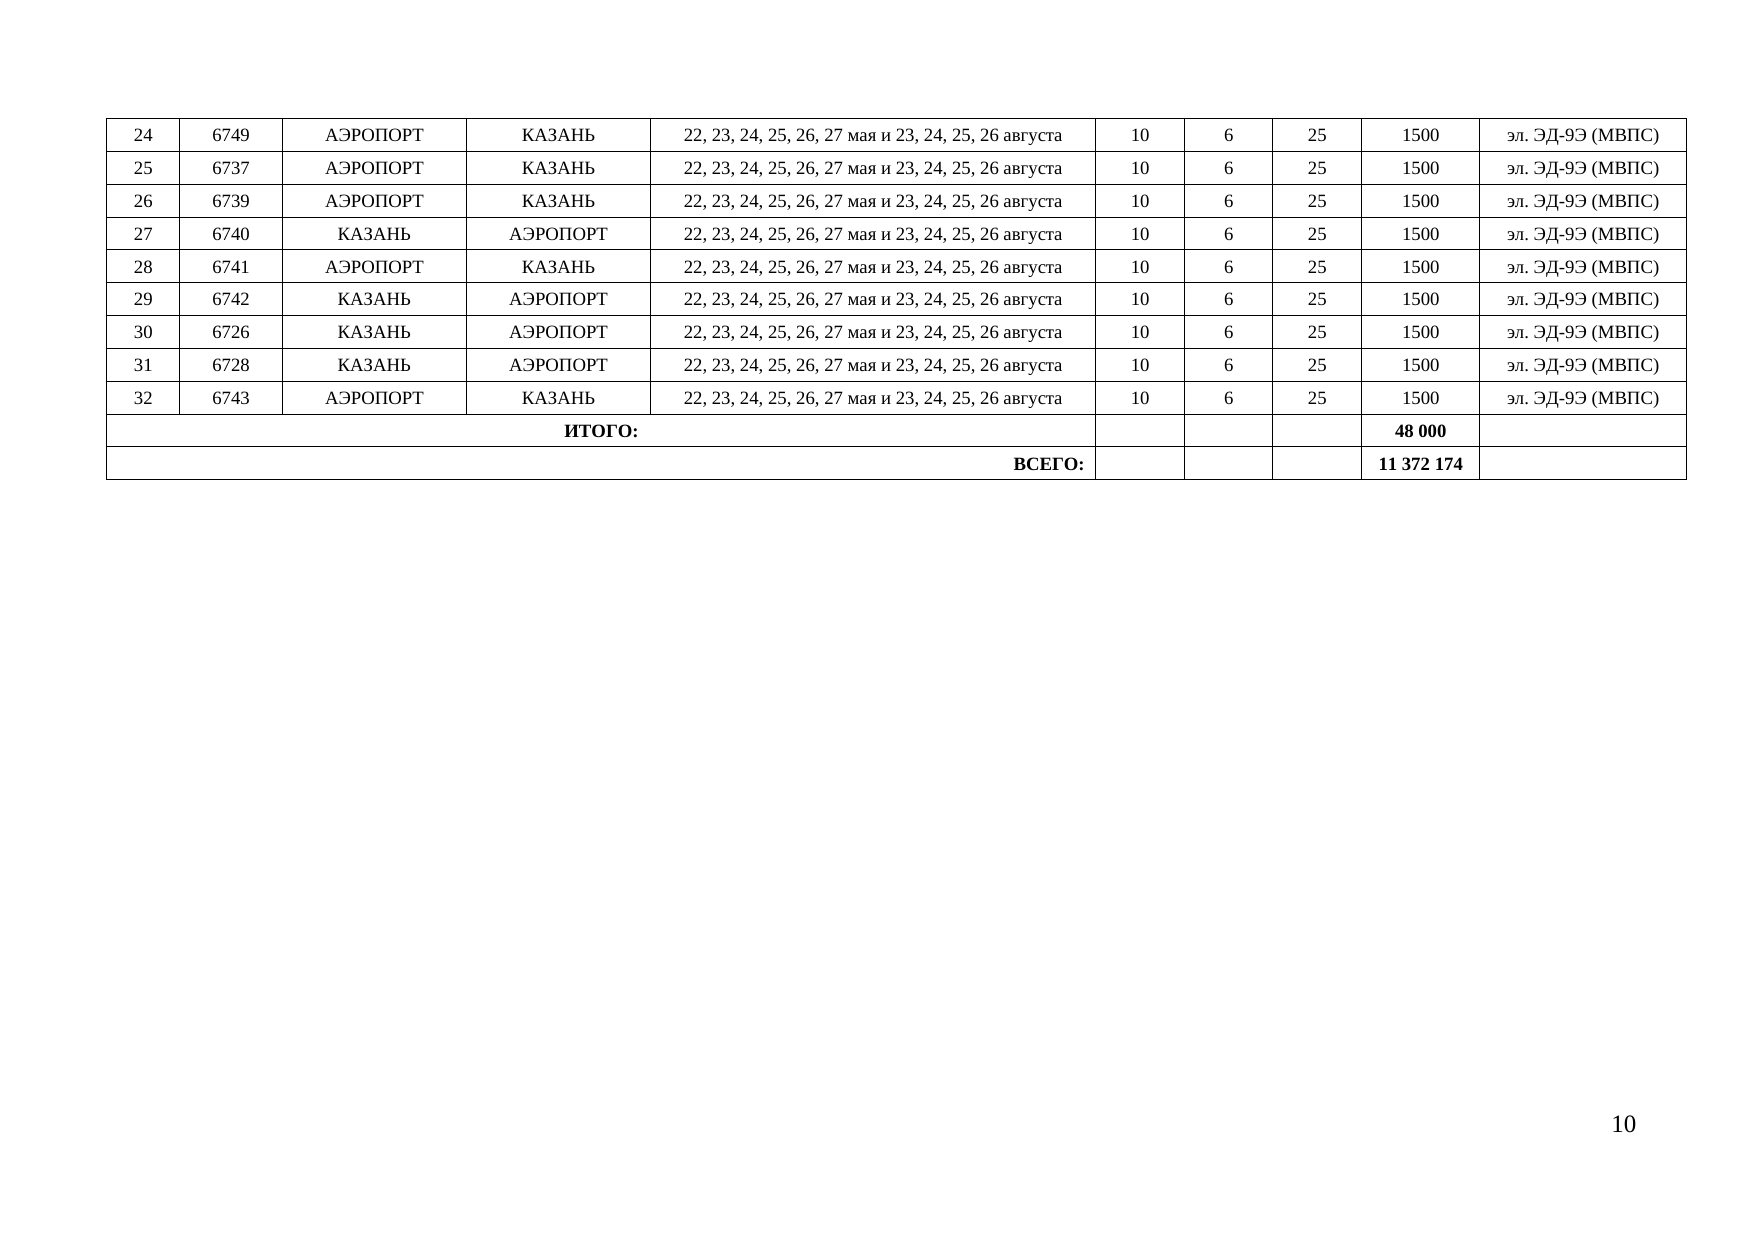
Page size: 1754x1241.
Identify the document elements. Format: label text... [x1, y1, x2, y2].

table_cell 29 [107, 283, 179, 315]
table_cell 22, 23, 24, 25, 26, 27 мая и 23, 24, 25, 26 августа [651, 283, 1095, 315]
table_cell КАЗАНЬ [467, 250, 650, 282]
table_cell КАЗАНЬ [467, 152, 650, 184]
table_cell КАЗАНЬ [283, 218, 466, 249]
table_cell 27 [107, 218, 179, 249]
table_cell 26 [107, 185, 179, 217]
table_cell 22, 23, 24, 25, 26, 27 мая и 23, 24, 25, 26 августа [651, 218, 1095, 249]
table_cell 6 [1185, 250, 1272, 282]
table_cell эл. ЭД-9Э (МВПС) [1480, 283, 1686, 315]
table_cell 30 [107, 316, 179, 348]
table_cell КАЗАНЬ [283, 349, 466, 381]
table_cell эл. ЭД-9Э (МВПС) [1480, 218, 1686, 249]
table_cell 24 [107, 119, 179, 151]
table_cell ВСЕГО: [107, 447, 1095, 479]
table_cell [1185, 415, 1272, 446]
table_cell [651, 119, 1095, 151]
table_cell 6740 [180, 218, 282, 249]
table_cell 10 [1096, 316, 1184, 348]
table_cell 22, 23, 24, 25, 26, 27 мая и 23, 24, 25, 26 августа [651, 185, 1095, 217]
table_cell 25 [107, 152, 179, 184]
table_cell 22, 23, 24, 25, 26, 27 мая и 23, 24, 25, 26 августа [651, 382, 1095, 413]
table_cell 6726 [180, 316, 282, 348]
table_cell [1480, 447, 1686, 479]
table_cell [1185, 447, 1272, 479]
table_cell 1500 [1362, 283, 1479, 315]
table_cell АЭРОПОРТ [467, 349, 650, 381]
table_cell 6741 [180, 250, 282, 282]
table_cell КАЗАНЬ [283, 283, 466, 315]
table_cell эл. ЭД-9Э (МВПС) [1480, 119, 1686, 151]
table_cell 6749 [180, 119, 282, 151]
table_cell [1096, 415, 1184, 446]
table_cell 10 [1096, 382, 1184, 413]
table_cell 48 000 [1362, 415, 1479, 446]
table_cell 1500 [1362, 250, 1479, 282]
table_cell АЭРОПОРТ [467, 316, 650, 348]
table_cell 6737 [180, 152, 282, 184]
table_cell КАЗАНЬ [467, 185, 650, 217]
table_cell КАЗАНЬ [467, 119, 650, 151]
table_cell ИТОГО: [107, 415, 1095, 446]
table_cell 10 [1096, 119, 1184, 151]
table_cell эл. ЭД-9Э (МВПС) [1480, 250, 1686, 282]
table_cell 6 [1185, 382, 1272, 413]
table_cell 32 [107, 382, 179, 413]
table_cell эл. ЭД-9Э (МВПС) [1480, 316, 1686, 348]
table_cell 31 [107, 349, 179, 381]
table_cell АЭРОПОРТ [467, 218, 650, 249]
table_cell 6 [1185, 349, 1272, 381]
table_cell АЭРОПОРТ [283, 250, 466, 282]
table_cell 25 [1273, 119, 1361, 151]
table_cell 25 [1273, 283, 1361, 315]
table_cell 6 [1185, 119, 1272, 151]
table_cell 10 [1096, 349, 1184, 381]
table_cell 10 [1096, 250, 1184, 282]
table_cell 25 [1273, 349, 1361, 381]
table_cell 6 [1185, 152, 1272, 184]
table_cell АЭРОПОРТ [467, 283, 650, 315]
table_cell 25 [1273, 152, 1361, 184]
table_cell 25 [1273, 185, 1361, 217]
table_cell 10 [1096, 283, 1184, 315]
table_cell 25 [1273, 250, 1361, 282]
table_cell 11 372 174 [1362, 447, 1479, 479]
table_cell АЭРОПОРТ [283, 185, 466, 217]
table_cell КАЗАНЬ [283, 316, 466, 348]
table_cell 1500 [1362, 316, 1479, 348]
table_cell 1500 [1362, 218, 1479, 249]
table_cell 10 [1096, 218, 1184, 249]
table_cell 22, 23, 24, 25, 26, 27 мая и 23, 24, 25, 26 августа [651, 349, 1095, 381]
table_cell 6 [1185, 185, 1272, 217]
table_cell [1273, 447, 1361, 479]
table_cell КАЗАНЬ [467, 382, 650, 413]
table_cell 10 [1096, 185, 1184, 217]
table_cell [1480, 415, 1686, 446]
table_cell 1500 [1362, 185, 1479, 217]
table_cell 6728 [180, 349, 282, 381]
table_cell 22, 23, 24, 25, 26, 27 мая и 23, 24, 25, 26 августа [651, 316, 1095, 348]
table_cell 1500 [1362, 382, 1479, 413]
table_cell эл. ЭД-9Э (МВПС) [1480, 152, 1686, 184]
table_cell эл. ЭД-9Э (МВПС) [1480, 349, 1686, 381]
table_cell АЭРОПОРТ [283, 119, 466, 151]
table_cell 6739 [180, 185, 282, 217]
table_cell 6742 [180, 283, 282, 315]
table_cell АЭРОПОРТ [283, 152, 466, 184]
table_cell 25 [1273, 218, 1361, 249]
table_cell [1096, 447, 1184, 479]
table_cell 1500 [1362, 152, 1479, 184]
table_cell 6 [1185, 316, 1272, 348]
table_cell 1500 [1362, 119, 1479, 151]
table_cell 6 [1185, 283, 1272, 315]
table_cell эл. ЭД-9Э (МВПС) [1480, 382, 1686, 413]
table_cell 25 [1273, 382, 1361, 413]
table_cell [651, 152, 1095, 184]
table_cell 28 [107, 250, 179, 282]
table_cell 6743 [180, 382, 282, 413]
table_cell 25 [1273, 316, 1361, 348]
table_cell АЭРОПОРТ [283, 382, 466, 413]
table_cell 22, 23, 24, 25, 26, 27 мая и 23, 24, 25, 26 августа [651, 250, 1095, 282]
table_cell 10 [1096, 152, 1184, 184]
table_cell [1273, 415, 1361, 446]
table_cell эл. ЭД-9Э (МВПС) [1480, 185, 1686, 217]
table_cell 6 [1185, 218, 1272, 249]
table_cell 1500 [1362, 349, 1479, 381]
